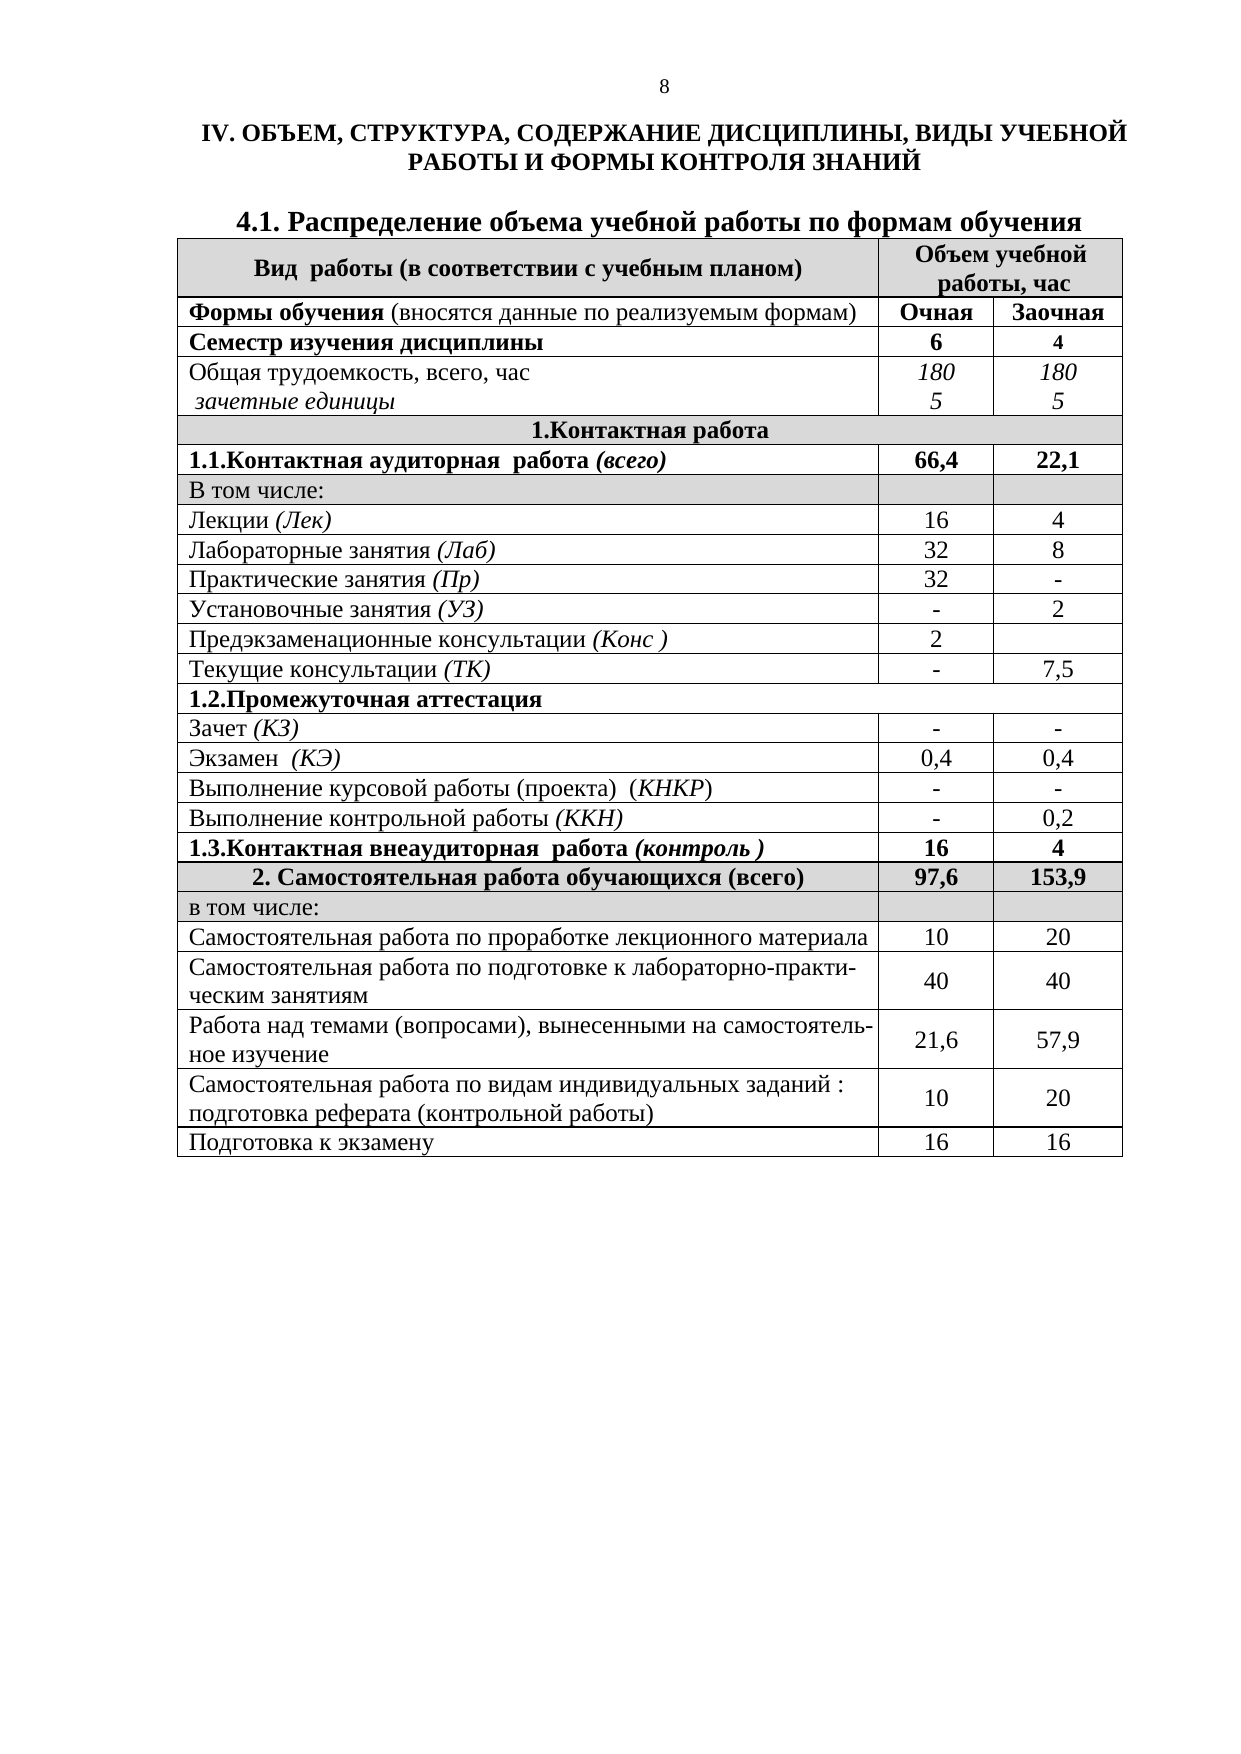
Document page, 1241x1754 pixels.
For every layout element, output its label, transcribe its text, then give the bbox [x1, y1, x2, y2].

table_cell 57,9 [994, 1010, 1122, 1068]
table_cell 16 [879, 1128, 993, 1156]
table_cell 4 [994, 505, 1122, 534]
table_cell [994, 624, 1122, 653]
table_cell Самостоятельная работа по подготовке к лабораторно-практи-ческим занятиям [178, 952, 878, 1009]
table_cell 97,6 [879, 863, 993, 891]
table_cell 32 [879, 535, 993, 563]
table_cell 10 [879, 1069, 993, 1126]
table_cell Выполнение контрольной работы (ККН) [178, 803, 878, 832]
table_cell 4 [994, 833, 1122, 861]
table_cell 0,2 [994, 803, 1122, 832]
table_cell 16 [994, 1128, 1122, 1156]
table_cell Семестр изучения дисциплины [178, 327, 878, 356]
table_cell 7,5 [994, 654, 1122, 683]
table_header Объем учебной работы, час [879, 239, 1122, 296]
table_cell [994, 892, 1122, 921]
table_cell 0,4 [994, 743, 1122, 772]
table_cell - [879, 594, 993, 623]
table_cell 22,1 [994, 445, 1122, 474]
table_cell 40 [879, 952, 993, 1009]
table_cell 1.2.Промежуточная аттестация [178, 684, 1122, 712]
table_cell Лекции (Лек) [178, 505, 878, 534]
table_cell 2 [879, 624, 993, 653]
table_cell 40 [994, 952, 1122, 1009]
table_cell 8 [994, 535, 1122, 563]
table_cell 4 [994, 327, 1122, 356]
table_cell 1.3.Контактная внеаудиторная работа (контроль ) [178, 833, 878, 861]
table_cell 16 [879, 505, 993, 534]
table_cell - [994, 773, 1122, 802]
table_cell в том числе: [178, 892, 878, 921]
table_cell Выполнение курсовой работы (проекта) (КНКР) [178, 773, 878, 802]
table_cell Самостоятельная работа по видам индивидуальных заданий : подготовка реферата (контрольной работы) [178, 1069, 878, 1126]
table_cell 6 [879, 327, 993, 356]
table_cell 20 [994, 922, 1122, 951]
table_cell Очная [879, 298, 993, 326]
table_cell 10 [879, 922, 993, 951]
table_cell Самостоятельная работа по проработке лекционного материала [178, 922, 878, 951]
table_cell Лабораторные занятия (Лаб) [178, 535, 878, 563]
table_cell - [879, 773, 993, 802]
table_cell Работа над темами (вопросами), вынесенными на самостоятель-ное изучение [178, 1010, 878, 1068]
table_cell - [879, 803, 993, 832]
table_cell Установочные занятия (УЗ) [178, 594, 878, 623]
table_cell 2 [994, 594, 1122, 623]
table_cell Формы обучения (вносятся данные по реализуемым формам) [178, 298, 878, 326]
table_cell В том числе: [178, 475, 878, 504]
table_cell Общая трудоемкость, всего, час зачетные единицы [178, 357, 878, 414]
table_cell 32 [879, 565, 993, 593]
table_cell Заочная [994, 298, 1122, 326]
table_cell [994, 475, 1122, 504]
table_cell 1.1.Контактная аудиторная работа (всего) [178, 445, 878, 474]
table_cell - [994, 565, 1122, 593]
table_cell 16 [879, 833, 993, 861]
table_cell 2. Самостоятельная работа обучающихся (всего) [178, 863, 878, 891]
table_cell - [994, 714, 1122, 742]
text IV. ОБЪЕМ, СТРУКТУРА, СОДЕРЖАНИЕ ДИСЦИПЛИНЫ, ВИДЫ УЧЕБНОЙ РАБОТЫ И ФОРМЫ КОНТРОЛЯ ЗНАНИЙ [177, 118, 1152, 176]
table_cell Текущие консультации (ТК) [178, 654, 878, 683]
table_cell 180 5 [879, 357, 993, 414]
table_cell 20 [994, 1069, 1122, 1126]
table_header Вид работы (в соответствии с учебным планом) [178, 239, 878, 296]
table_cell 153,9 [994, 863, 1122, 891]
table_cell Подготовка к экзамену [178, 1128, 878, 1156]
table_cell Экзамен (КЭ) [178, 743, 878, 772]
table_cell 1.Контактная работа [178, 416, 1122, 444]
table_cell - [879, 654, 993, 683]
table_cell 0,4 [879, 743, 993, 772]
table_cell 21,6 [879, 1010, 993, 1068]
text 4.1. Распределение объема учебной работы по формам обучения [177, 204, 1152, 238]
table_cell 66,4 [879, 445, 993, 474]
table_cell Предэкзаменационные консультации (Конс ) [178, 624, 878, 653]
table_cell Зачет (КЗ) [178, 714, 878, 742]
table_cell Практические занятия (Пр) [178, 565, 878, 593]
table_cell - [879, 714, 993, 742]
table_cell [879, 475, 993, 504]
table_cell [879, 892, 993, 921]
table_cell 180 5 [994, 357, 1122, 414]
